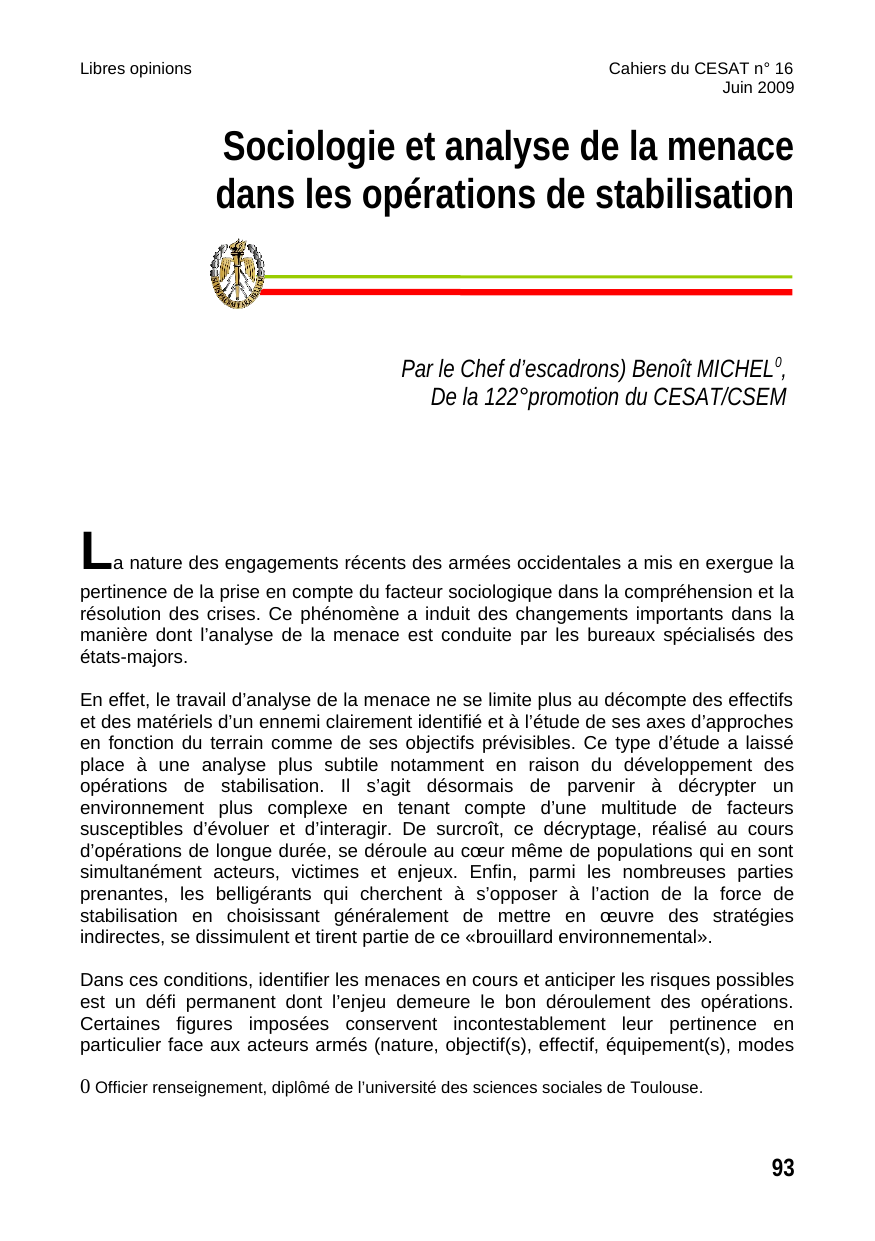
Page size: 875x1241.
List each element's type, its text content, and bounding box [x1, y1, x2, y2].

text dans les opérations de stabilisation [80, 169, 794, 217]
text La nature des engagements récents des armées occidentales a mis en exergue la pertinence de la prise en compte du facteur sociologique dans la compréhension et la résolution des crises. Ce phénomène a induit des changements importants dans la manière dont l’analyse de la menace est conduite par les bureaux spécialisés des états-majors. [80, 519, 794, 667]
text Par le Chef d’escadrons) Benoît MICHEL, [80, 354, 789, 382]
subtitle Sociologie et analyse de la menace [80, 121, 794, 169]
text En effet, le travail d’analyse de la menace ne se limite plus au décompte des effectifs et des matériels d’un ennemi clairement identifié et à l’étude de ses axes d’approches en fonction du terrain comme de ses objectifs prévisibles. Ce type d’étude a laissé place à une analyse plus subtile notamment en raison du développement des opérations de stabilisation. Il s’agit désormais de parvenir à décrypter un environnement plus complexe en tenant compte d’une multitude de facteurs susceptibles d’évoluer et d’interagir. De surcroît, ce décryptage, réalisé au cours d’opérations de longue durée, se déroule au cœur même de populations qui en sont simultanément acteurs, victimes et enjeux. Enfin, parmi les nombreuses parties prenantes, les belligérants qui cherchent à s’opposer à l’action de la force de stabilisation en choisissant généralement de mettre en œuvre des stratégies indirectes, se dissimulent et tirent partie de ce «brouillard environnemental». [80, 689, 794, 948]
text De la 122°promotion du CESAT/CSEM [80, 382, 789, 411]
picture [210, 238, 265, 309]
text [80, 969, 794, 1055]
